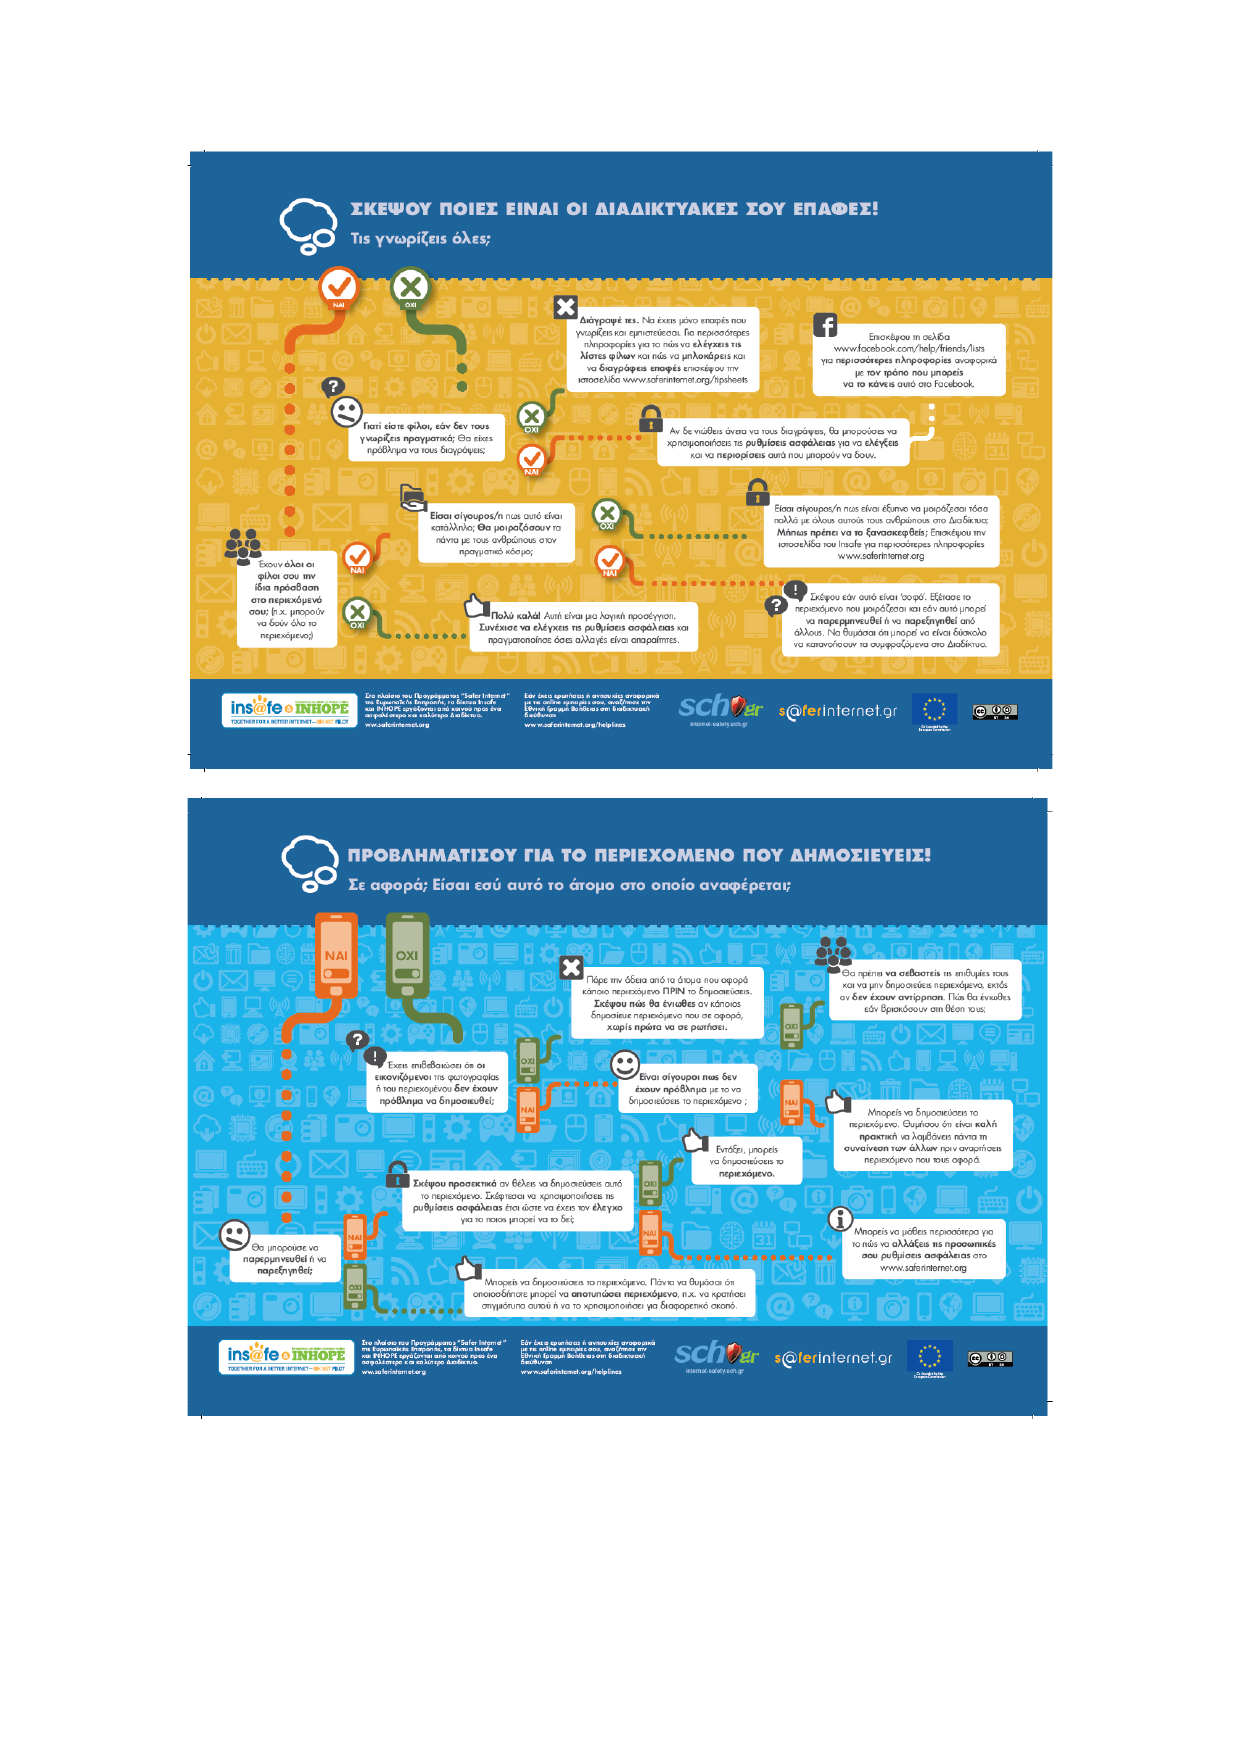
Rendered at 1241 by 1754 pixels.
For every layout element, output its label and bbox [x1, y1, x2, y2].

picture [187, 150, 1053, 772]
picture [187, 797, 1053, 1419]
